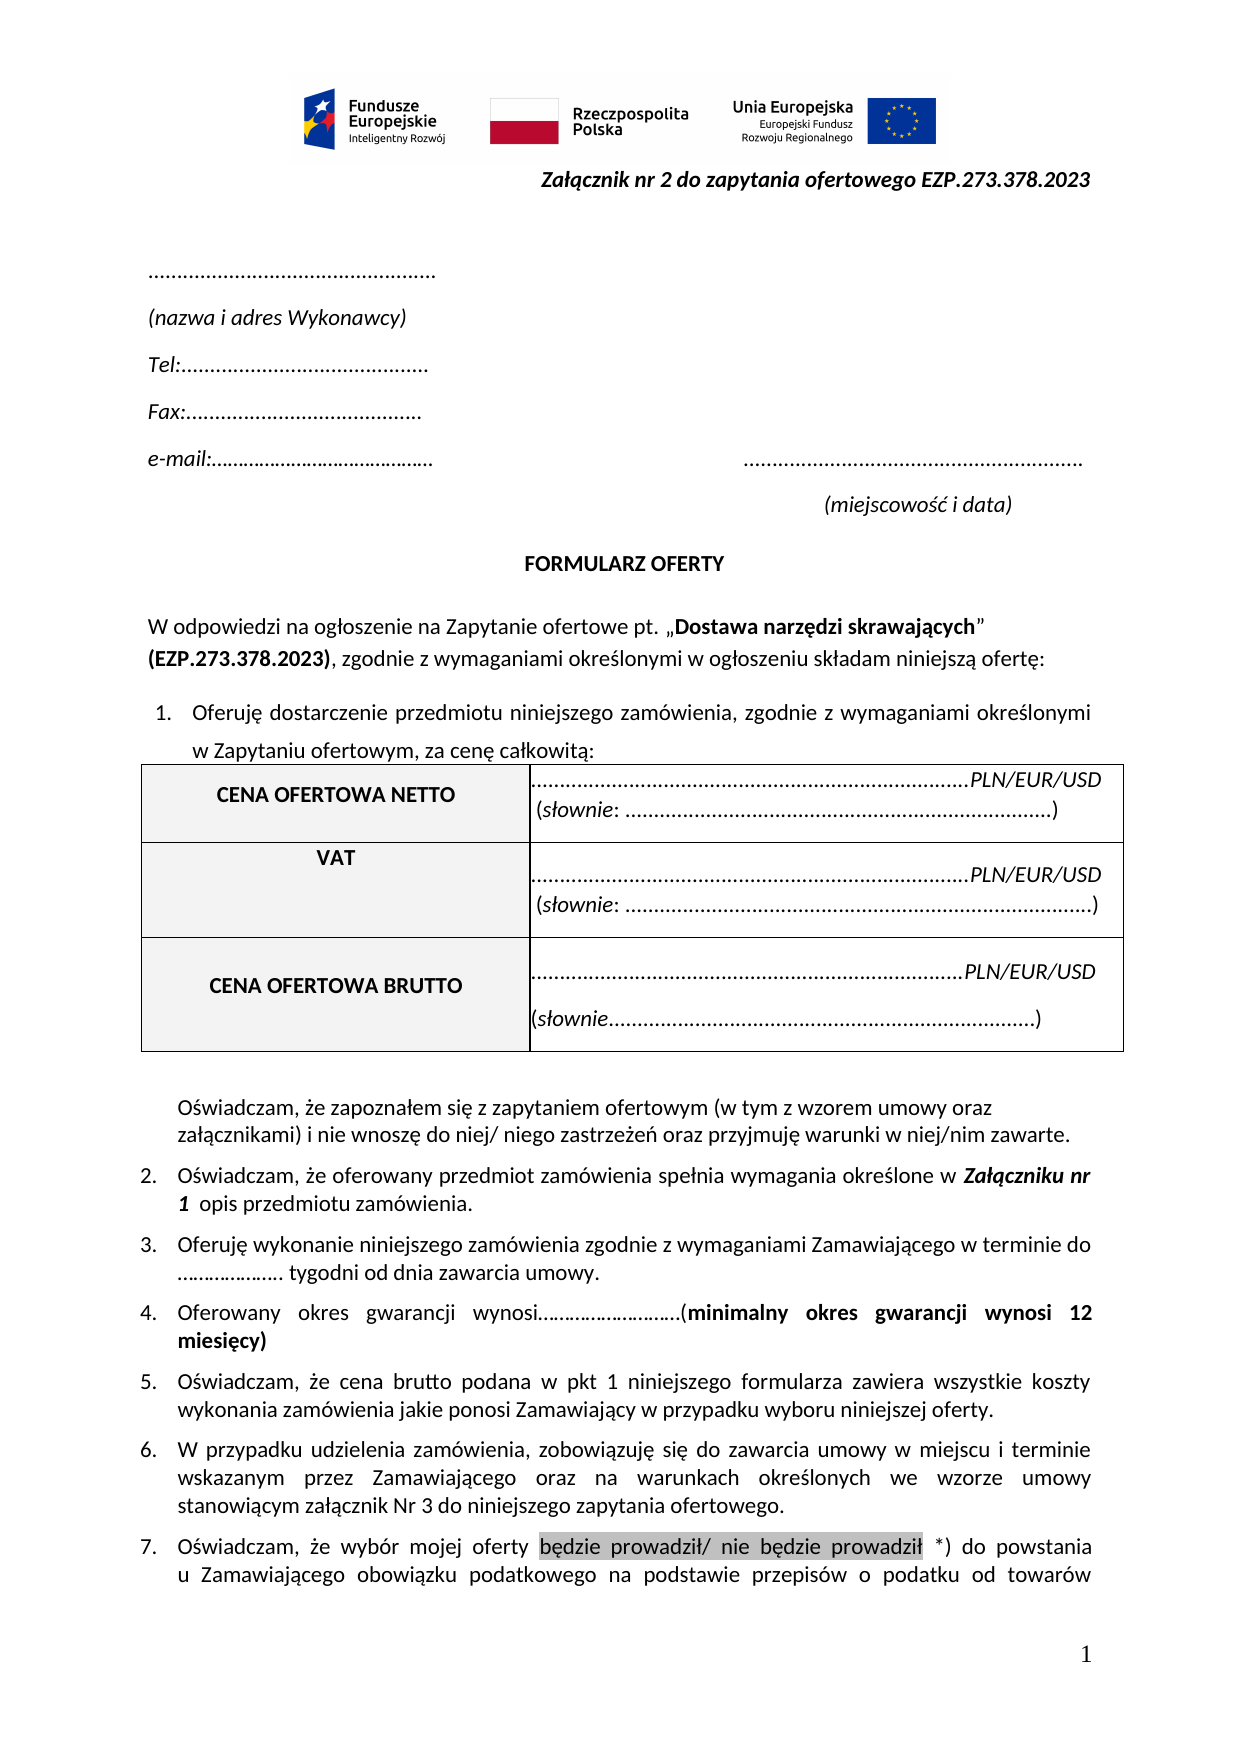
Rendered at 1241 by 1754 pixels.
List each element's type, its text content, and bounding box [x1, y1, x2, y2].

text Oświadczam, że zapoznałem się z zapytaniem ofertowym (w tym z wzorem umowy oraz załącznikami) i nie wnoszę do niej/ niego zastrzeżeń oraz przyjmuję warunki w niej/nim zawarte. [177, 1093, 1093, 1149]
table_cell ............................................................................PLN/EUR/USD (słownie: .................................................................................) [531, 843, 1123, 937]
text Załącznik nr 2 do zapytania ofertowego EZP.273.378.2023 [148, 165, 1093, 193]
list Oferuję wykonanie niniejszego zamówienia zgodnie z wymaganiami Zamawiającego w terminie do ……………….. tygodni od dnia zawarcia umowy. [140, 1230, 1093, 1286]
text e-mail:…………………………………… ........................................................... [148, 444, 1211, 472]
text W odpowiedzi na ogłoszenie na Zapytanie ofertowe pt. „Dostawa narzędzi skrawających” (EZP.273.378.2023), zgodnie z wymaganiami określonymi w ogłoszeniu składam niniejszą ofertę: [148, 608, 1093, 672]
table_cell ...........................................................................PLN/EUR/USD (słownie..........................................................................) [531, 938, 1123, 1051]
table_cell VAT [142, 843, 529, 937]
text Fax:......................................... [148, 397, 1211, 425]
text .................................................. [148, 256, 1093, 284]
table_cell CENA OFERTOWA BRUTTO [142, 938, 529, 1051]
list Oferowany okres gwarancji wynosi………………………(minimalny okres gwarancji wynosi 12 miesięcy) [140, 1298, 1093, 1354]
table_header ............................................................................PLN/EUR/USD (słownie: ..........................................................................) [531, 765, 1123, 842]
list Oświadczam, że oferowany przedmiot zamówienia spełnia wymagania określone w Załączniku nr 1 opis przedmiotu zamówienia. [140, 1161, 1093, 1217]
list W przypadku udzielenia zamówienia, zobowiązuję się do zawarcia umowy w miejscu i terminie wskazanym przez Zamawiającego oraz na warunkach określonych we wzorze umowy stanowiącym załącznik Nr 3 do niniejszego zapytania ofertowego. [140, 1435, 1093, 1519]
picture [289, 73, 951, 165]
list Oferuję dostarczenie przedmiotu niniejszego zamówienia, zgodnie z wymaganiami określonymi w Zapytaniu ofertowym, za cenę całkowitą: [154, 689, 1093, 764]
text FORMULARZ OFERTY [148, 549, 1101, 577]
text Tel:........................................... [148, 350, 1211, 378]
table_header CENA OFERTOWA NETTO [142, 765, 529, 842]
list Oświadczam, że cena brutto podana w pkt 1 niniejszego formularza zawiera wszystkie koszty wykonania zamówienia jakie ponosi Zamawiający w przypadku wyboru niniejszej oferty. [140, 1367, 1093, 1423]
text (miejscowość i data) [664, 491, 1101, 519]
text (nazwa i adres Wykonawcy) [148, 303, 1211, 331]
